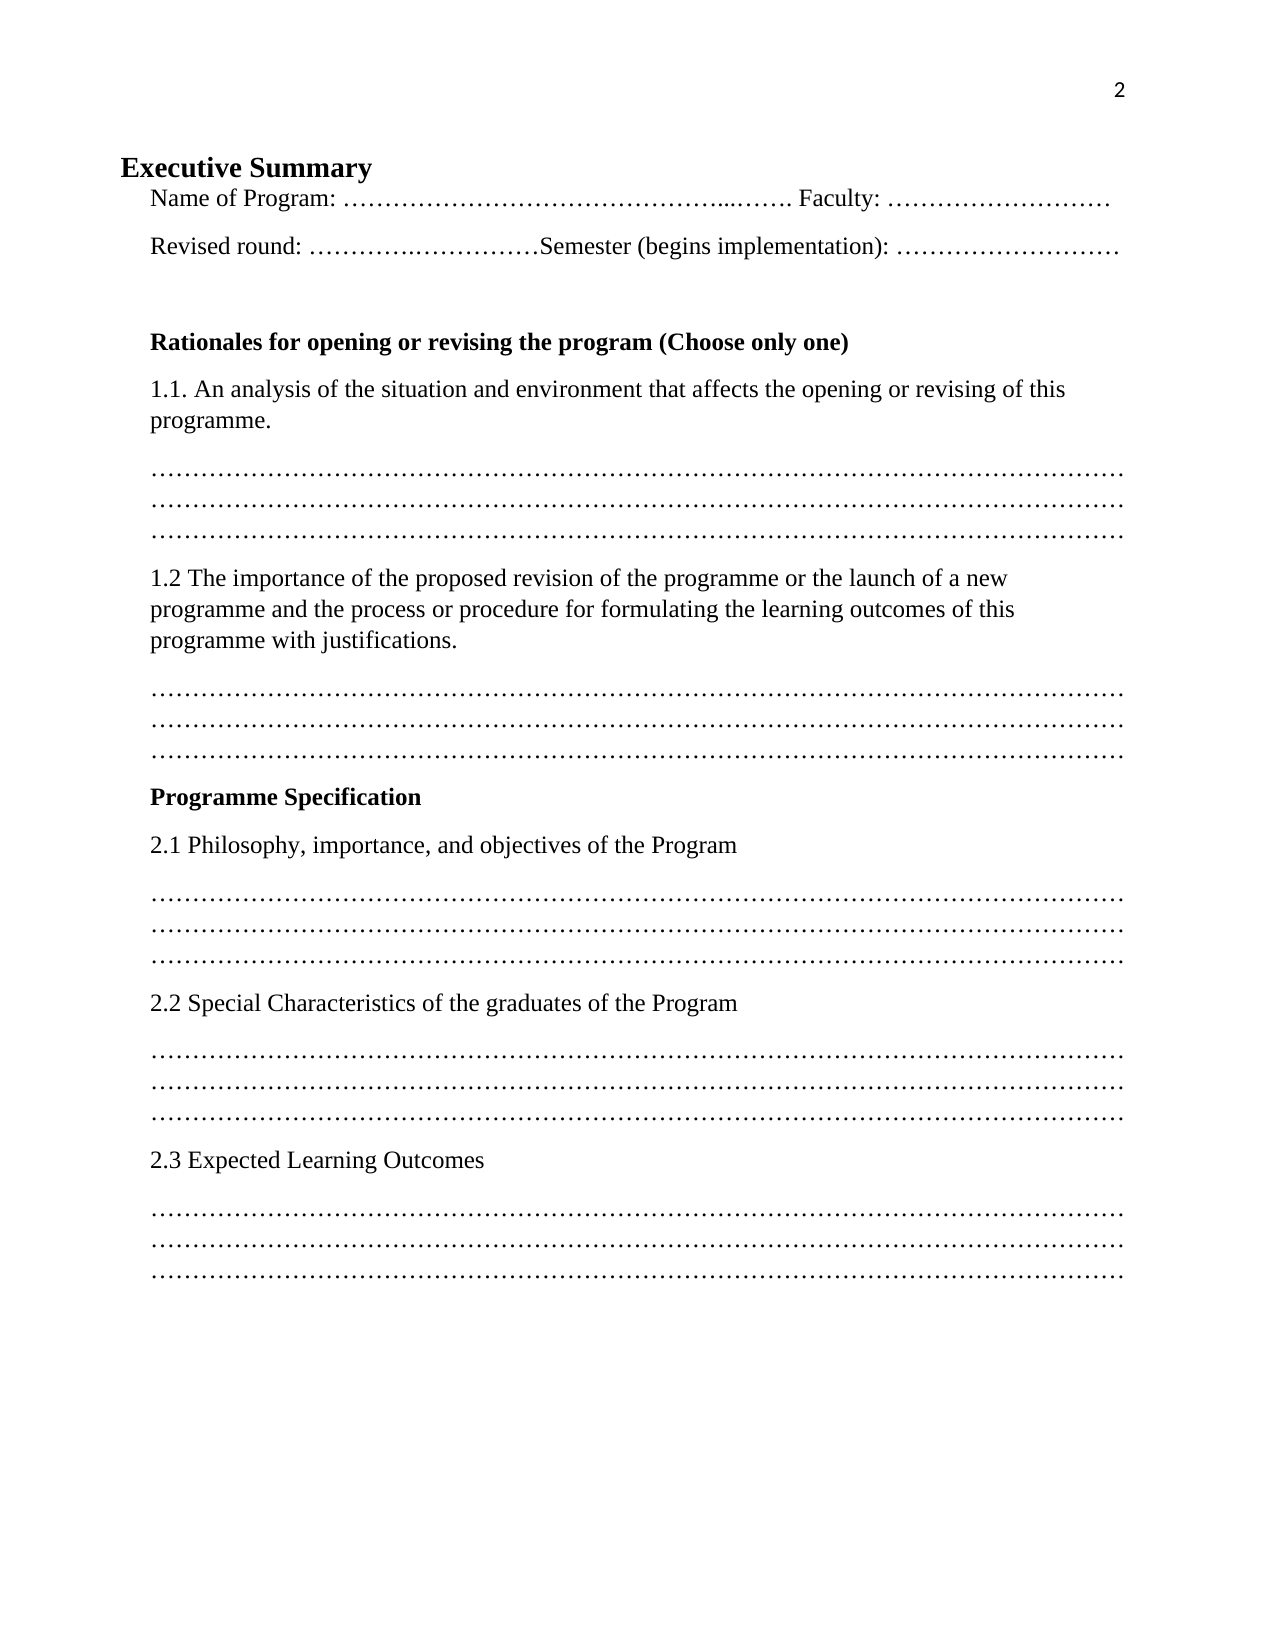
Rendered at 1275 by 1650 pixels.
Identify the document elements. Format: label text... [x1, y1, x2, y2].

text 1.1. An analysis of the situation and environment that affects the opening or revising of this programme. [150, 374, 1125, 434]
text Executive Summary [120, 150, 1189, 183]
text ……………………………………………………………………………………………………………………………………………………………………………………………………………………………………………………………………………………………………………………… [150, 1035, 1125, 1126]
text 1.2 The importance of the proposed revision of the programme or the launch of a new programme and the process or procedure for formulating the learning outcomes of this programme with justifications. [150, 563, 1125, 654]
text ……………………………………………………………………………………………………………………………………………………………………………………………………………………………………………………………………………………………………………………… [150, 1193, 1125, 1284]
text 2.2 Special Characteristics of the graduates of the Program [150, 988, 1125, 1016]
text ……………………………………………………………………………………………………………………………………………………………………………………………………………………………………………………………………………………………………………………… [150, 878, 1125, 969]
text 2.3 Expected Learning Outcomes [150, 1145, 1125, 1174]
text Name of Program: ………………………………………...……. Faculty: ……………………… [150, 183, 1125, 212]
text Rationales for opening or revising the program (Choose only one) [150, 327, 1125, 355]
text 2.1 Philosophy, importance, and objectives of the Program [150, 830, 1125, 859]
text ……………………………………………………………………………………………………………………………………………………………………………………………………………………………………………………………………………………………………………………… [150, 453, 1125, 544]
text Programme Specification [150, 782, 1125, 811]
text ……………………………………………………………………………………………………………………………………………………………………………………………………………………………………………………………………………………………………………………… [150, 673, 1125, 763]
text Revised round: ………….……………Semester (begins implementation): ……………………… [150, 231, 1125, 260]
